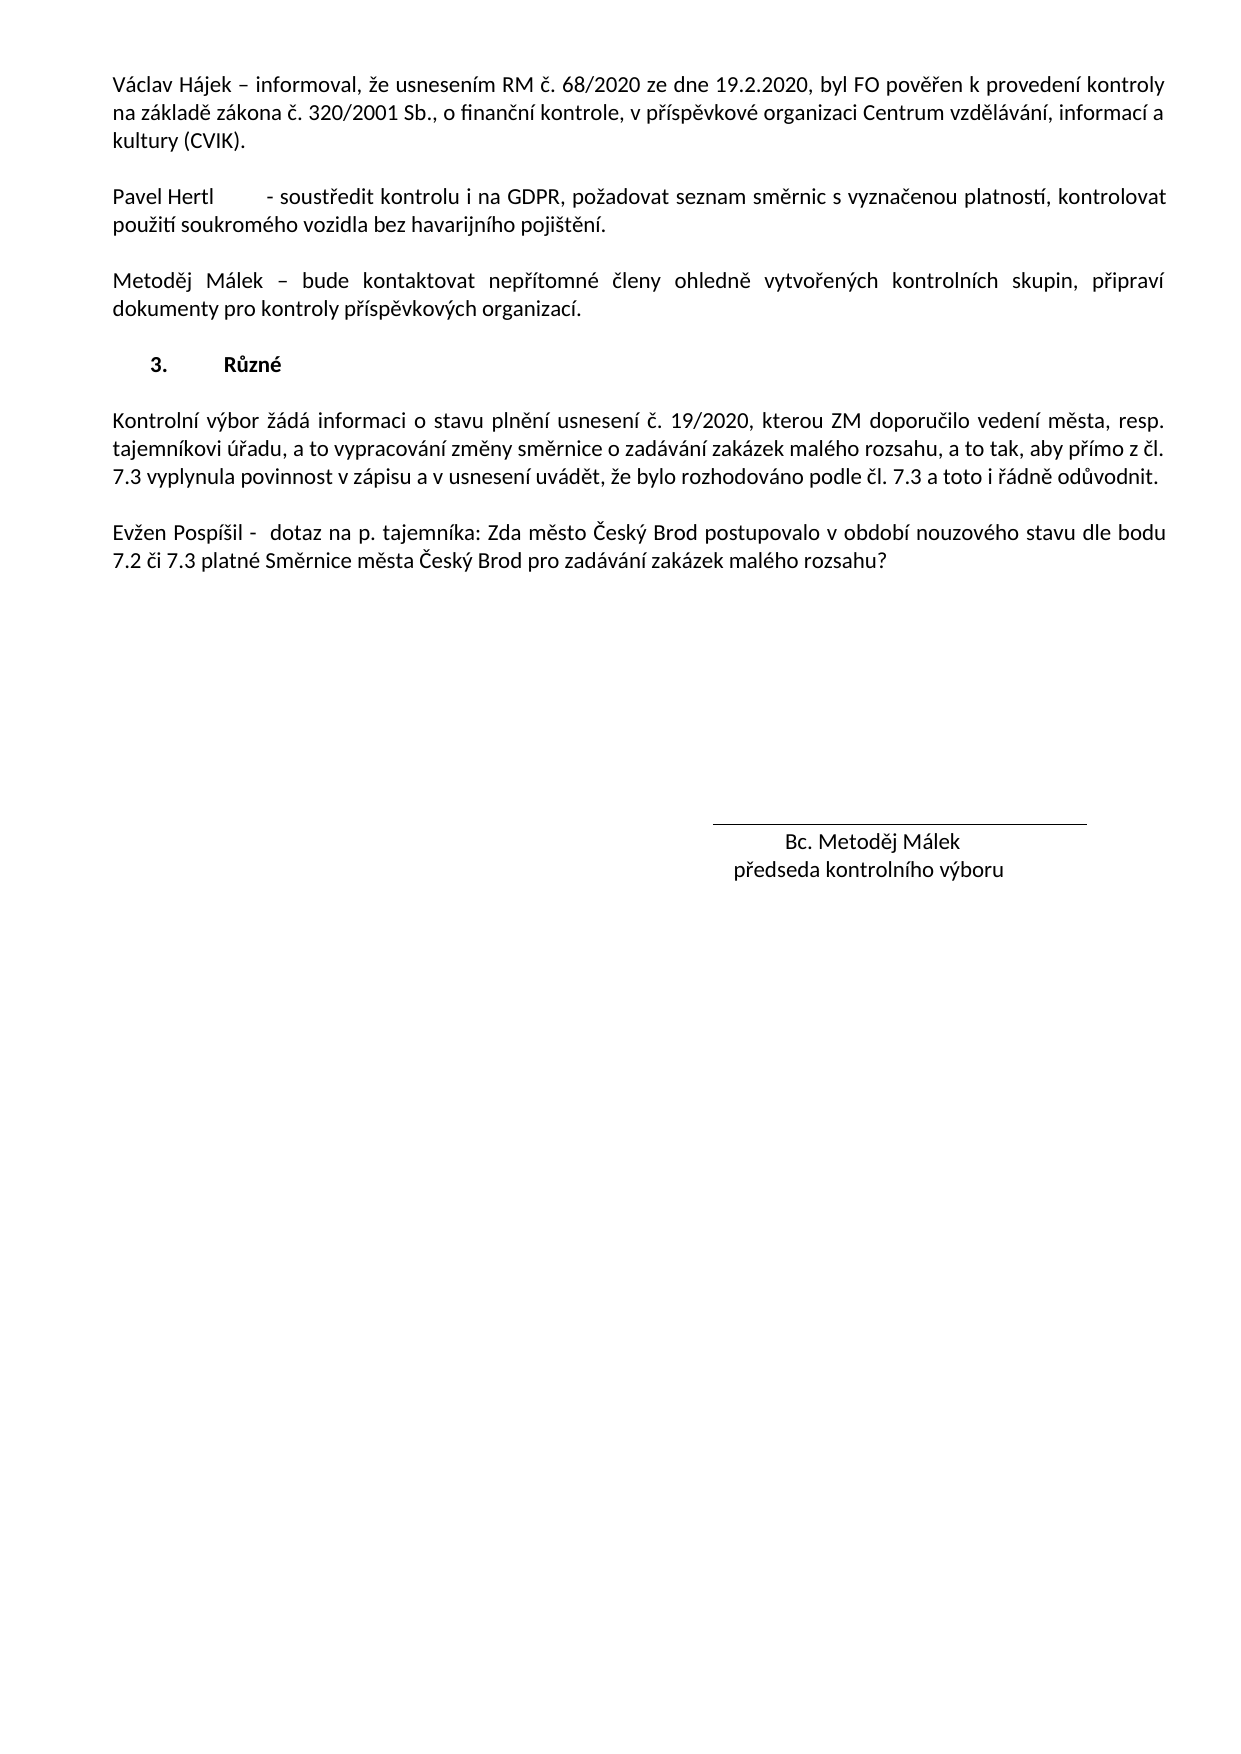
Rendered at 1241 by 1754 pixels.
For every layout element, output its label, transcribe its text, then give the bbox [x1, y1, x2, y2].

text Evžen Pospíšil - dotaz na p. tajemníka: Zda město Český Brod postupovalo v období nouzového stavu dle bodu 7.2 či 7.3 platné Směrnice města Český Brod pro zadávání zakázek malého rozsahu? [112, 518, 1167, 574]
list Různé [150, 350, 1167, 378]
text Bc. Metoděj Málek [629, 827, 1167, 856]
text Metoděj Málek – bude kontaktovat nepřítomné členy ohledně vytvořených kontrolních skupin, připraví dokumenty pro kontroly příspěvkových organizací. [112, 266, 1167, 322]
text předseda kontrolního výboru [629, 856, 1167, 883]
text Václav Hájek – informoval, že usnesením RM č. 68/2020 ze dne 19.2.2020, byl FO pověřen k provedení kontroly na základě zákona č. 320/2001 Sb., o finanční kontrole, v příspěvkové organizaci Centrum vzdělávání, informací a kultury (CVIK). [112, 70, 1167, 154]
text Kontrolní výbor žádá informaci o stavu plnění usnesení č. 19/2020, kterou ZM doporučilo vedení města, resp. tajemníkovi úřadu, a to vypracování změny směrnice o zadávání zakázek malého rozsahu, a to tak, aby přímo z čl. 7.3 vyplynula povinnost v zápisu a v usnesení uvádět, že bylo rozhodováno podle čl. 7.3 a toto i řádně odůvodnit. [112, 406, 1167, 491]
text Pavel Hertl - soustředit kontrolu i na GDPR, požadovat seznam směrnic s vyznačenou platností, kontrolovat použití soukromého vozidla bez havarijního pojištění. [112, 182, 1167, 238]
